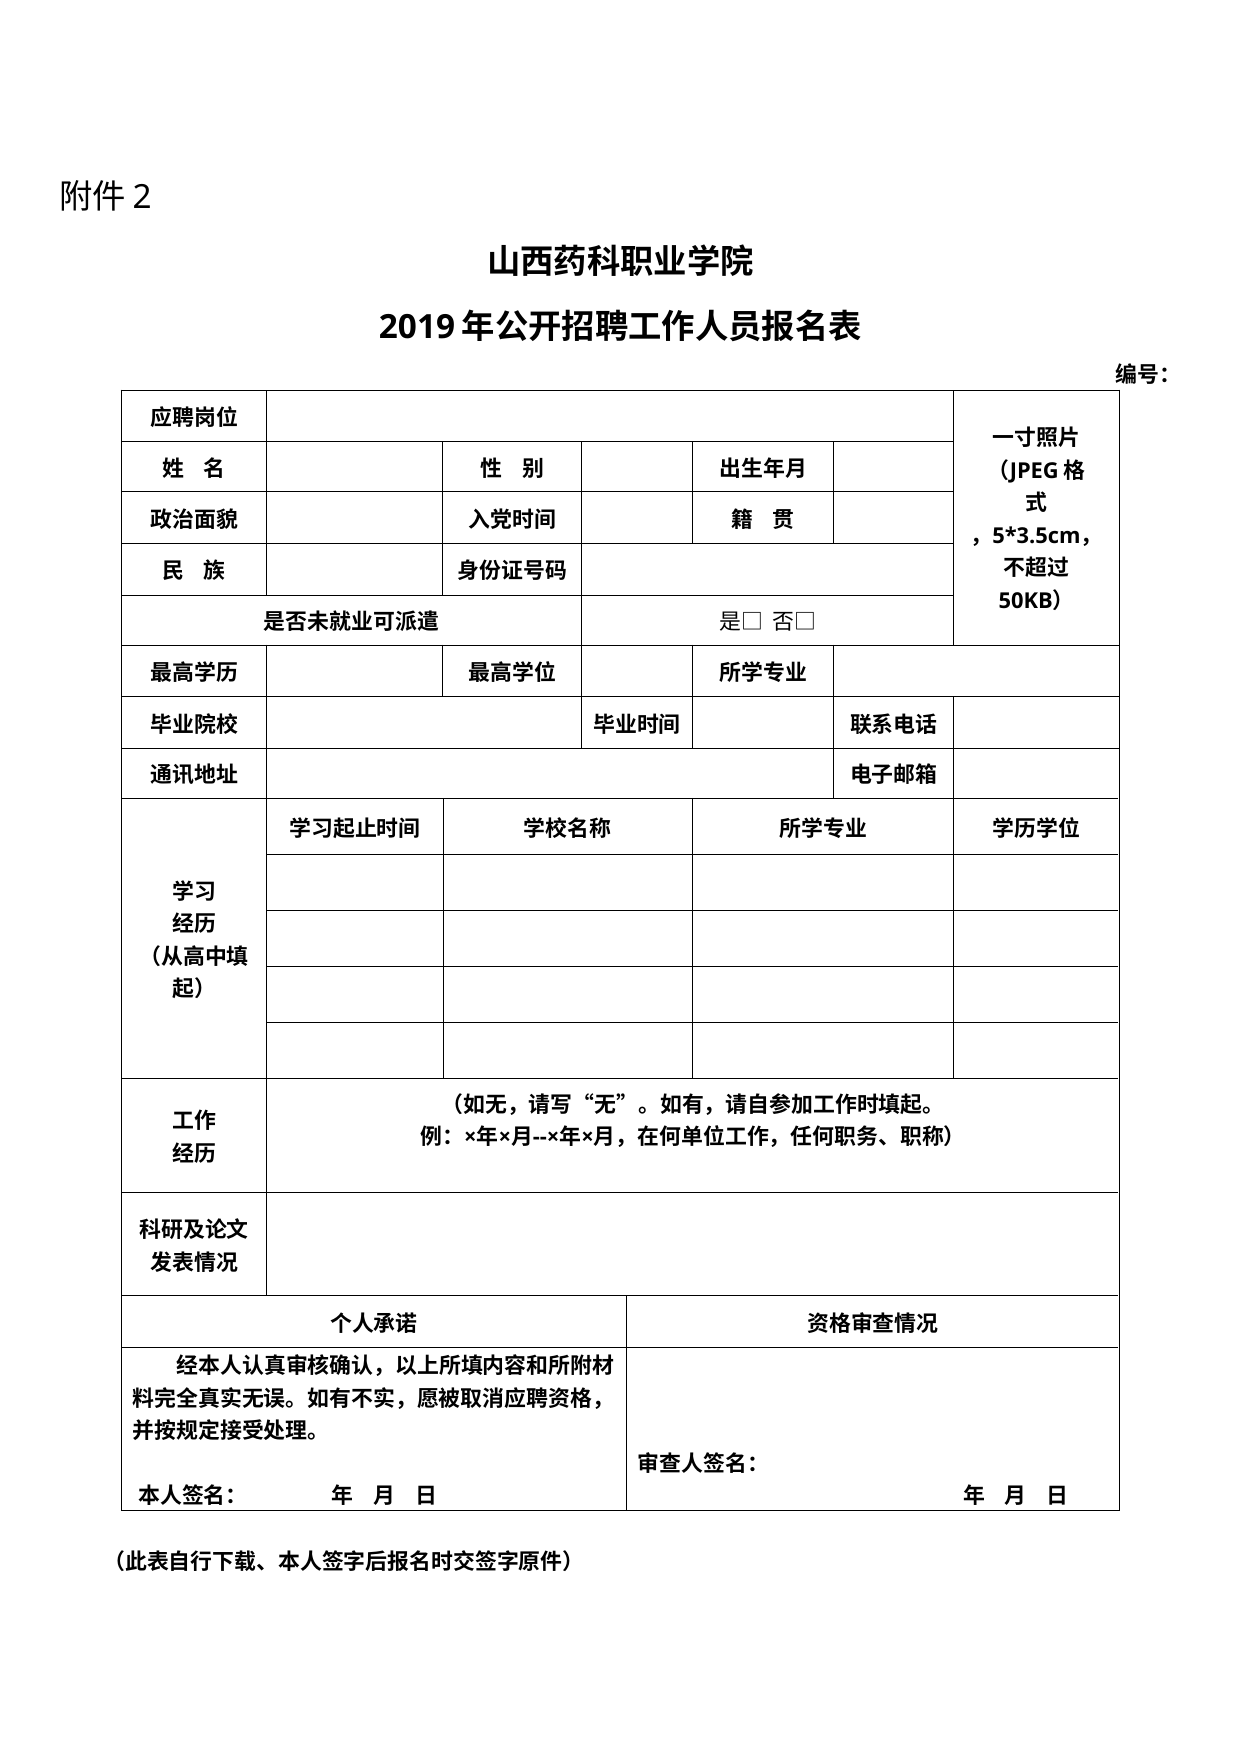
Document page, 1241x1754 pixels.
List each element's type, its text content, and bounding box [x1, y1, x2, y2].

text （此表自行下载、本人签字后报名时交签字原件） [59, 1543, 1181, 1576]
table_cell 所学专业 [693, 646, 833, 696]
table_cell [267, 967, 443, 1022]
table_cell [834, 492, 953, 543]
table_cell 学校名称 [444, 799, 692, 854]
table_cell [954, 854, 1119, 910]
table_cell [267, 492, 442, 543]
table_cell 是□ 否□ [582, 596, 953, 644]
table_cell 联系电话 [834, 697, 953, 748]
table_cell [267, 1023, 443, 1078]
table_cell [954, 749, 1119, 798]
table_cell [267, 749, 833, 798]
table_cell 通讯地址 [122, 749, 266, 798]
table_cell [444, 1023, 692, 1078]
text 山西药科职业学院 [59, 227, 1181, 292]
text 编号： [59, 357, 1181, 389]
table_cell [693, 1023, 953, 1078]
table_cell 资格审查情况 [627, 1295, 1119, 1347]
table_cell [582, 442, 692, 491]
table_cell [267, 1192, 1119, 1295]
table_cell [693, 855, 953, 910]
table_cell [954, 910, 1119, 966]
table_cell 学历学位 [954, 798, 1119, 854]
table_cell [582, 646, 692, 696]
table_cell 籍 贯 [693, 492, 833, 543]
table_cell 工作 经历 [122, 1079, 266, 1192]
table_cell [954, 697, 1119, 748]
table_cell 最高学位 [443, 646, 581, 696]
table_cell [267, 855, 443, 910]
table_header [267, 391, 953, 441]
table_cell 学习起止时间 [267, 799, 443, 854]
table_cell 性 别 [443, 442, 581, 491]
table_cell 毕业时间 [582, 697, 692, 748]
table_cell 毕业院校 [122, 697, 266, 748]
table_cell [444, 855, 692, 910]
table_cell 所学专业 [693, 799, 953, 854]
table_header 一寸照片（JPEG格式，5*3.5cm，不超过50KB） [954, 391, 1119, 644]
table_cell [834, 646, 1119, 696]
table_cell 科研及论文 发表情况 [122, 1193, 266, 1295]
table_cell [444, 911, 692, 966]
table_cell 学习 经历 （从高中填起） [122, 799, 266, 1078]
table_cell 是否未就业可派遣 [122, 596, 581, 644]
table_cell [954, 966, 1119, 1022]
text 附件2 [59, 162, 1181, 227]
table_cell 出生年月 [693, 442, 833, 491]
table_cell [267, 646, 442, 696]
table_cell 民 族 [122, 544, 266, 594]
table_cell 姓 名 [122, 442, 266, 491]
table_cell [834, 442, 953, 491]
table_cell 身份证号码 [443, 544, 581, 594]
table_cell [582, 544, 953, 594]
table_cell （如无，请写“无”。如有，请自参加工作时填起。 例：×年×月--×年×月，在何单位工作，任何职务、职称） [267, 1078, 1119, 1192]
table_cell 个人承诺 [122, 1296, 626, 1347]
table_cell [267, 442, 442, 491]
table_cell 入党时间 [443, 492, 581, 543]
table_cell 政治面貌 [122, 492, 266, 543]
table_cell [582, 492, 692, 543]
table_cell [693, 967, 953, 1022]
table_cell 电子邮箱 [834, 749, 953, 798]
table_cell [267, 544, 442, 594]
table_cell [267, 697, 581, 748]
text 2019年公开招聘工作人员报名表 [59, 292, 1181, 357]
table_cell [693, 911, 953, 966]
table_cell 审查人签名： 年 月 日 [627, 1347, 1119, 1510]
table_cell [693, 697, 833, 748]
table_cell [954, 1022, 1119, 1078]
table_cell [444, 967, 692, 1022]
table_header 应聘岗位 [122, 391, 266, 441]
table_cell 经本人认真审核确认，以上所填内容和所附材料完全真实无误。如有不实，愿被取消应聘资格，并按规定接受处理。 本人签名： 年 月 日 [122, 1348, 626, 1510]
table_cell [267, 911, 443, 966]
table_cell 最高学历 [122, 646, 266, 696]
